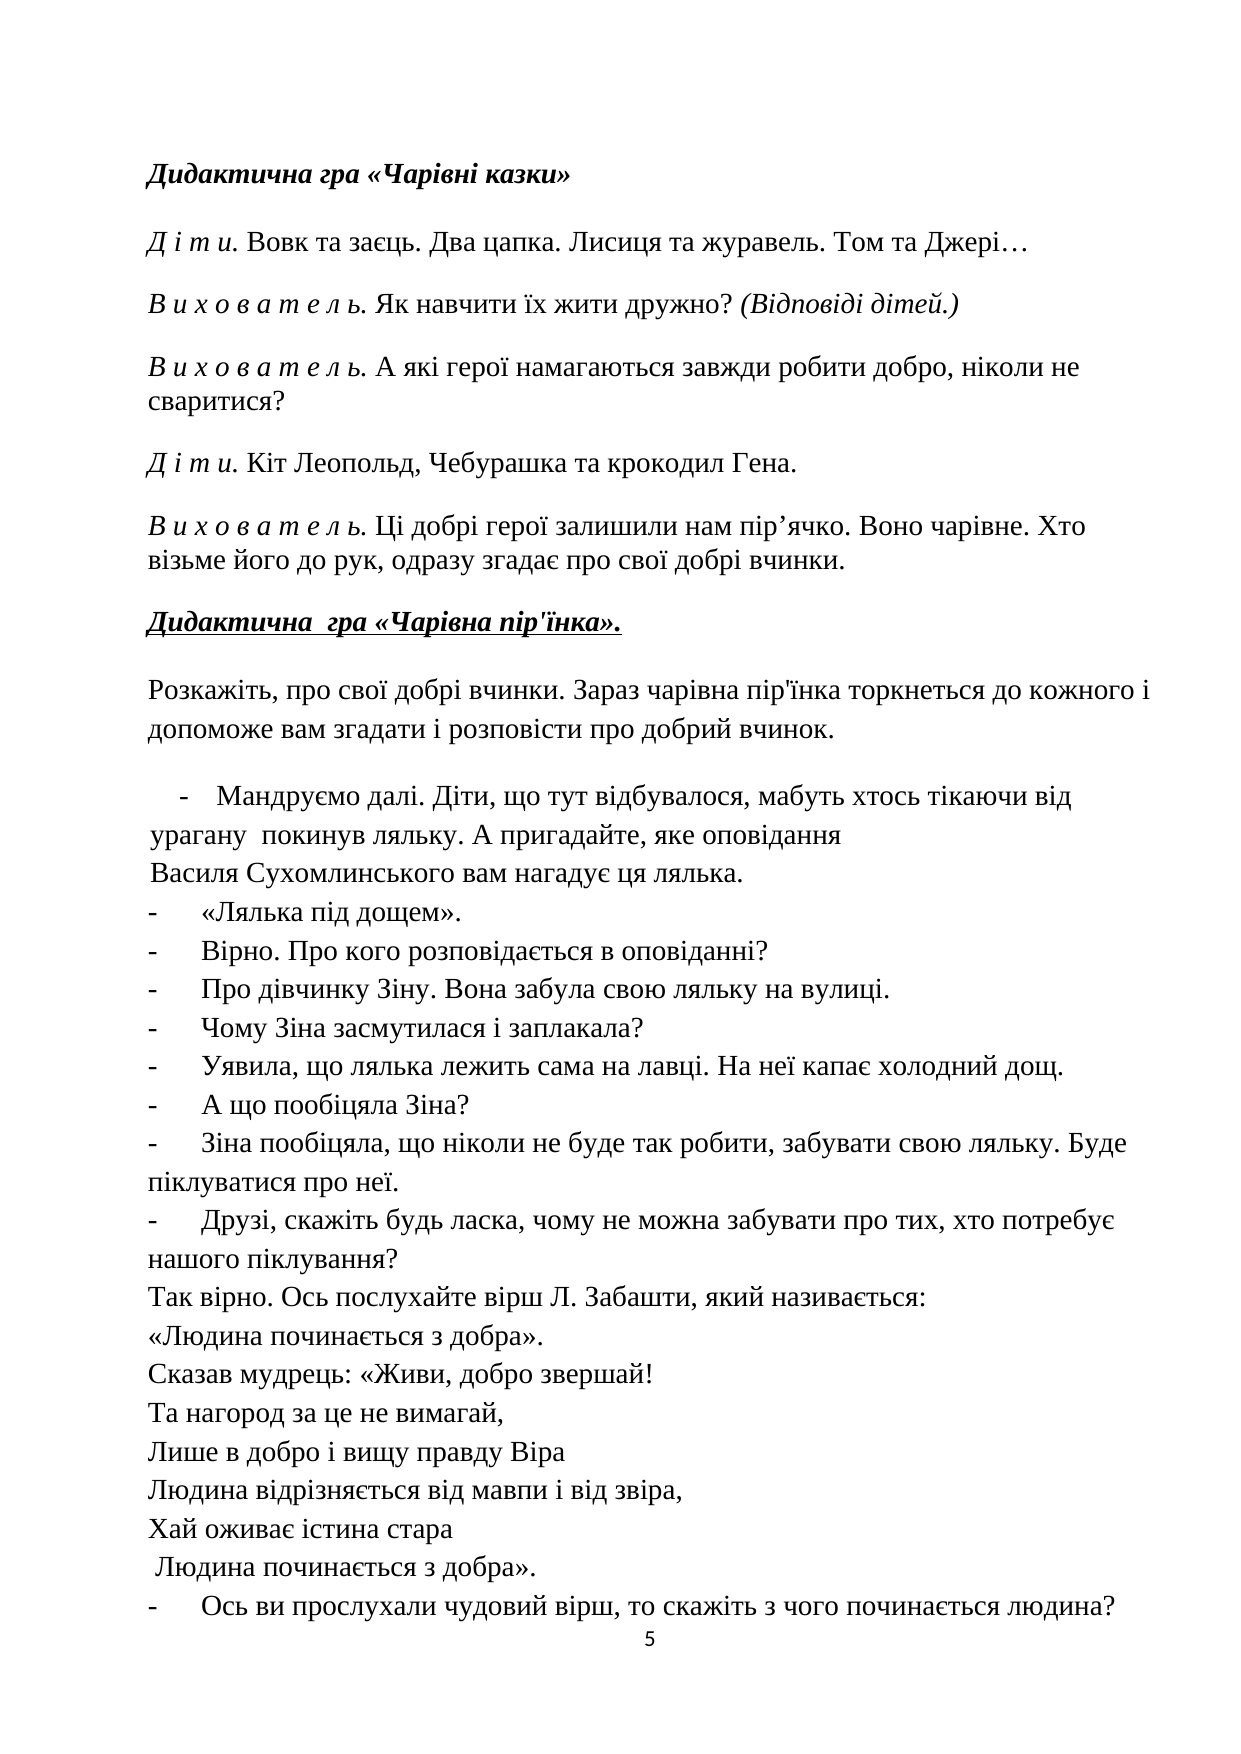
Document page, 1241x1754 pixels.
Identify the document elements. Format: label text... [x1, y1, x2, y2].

text Так вірно. Ось послухайте вірш Л. Забашти, який називається: «Людина починається з добра». [148, 1279, 1152, 1352]
text - А що пообіцяла Зіна? [148, 1087, 1152, 1120]
text - Ось ви прослухали чудовий вірш, то скажіть з чого починається людина? [148, 1588, 1152, 1621]
text Людина починається з добра». [148, 1549, 1152, 1583]
text - Зіна пообіцяла, що ніколи не буде так робити, забувати свою ляльку. Буде піклуватися про неї. [148, 1125, 1152, 1197]
text Сказав мудрець: «Живи, добро звершай! [148, 1357, 1152, 1390]
text - Друзі, скажіть будь ласка, чому не можна забувати про тих, хто потребує нашого піклування? [148, 1202, 1152, 1274]
list Мандруємо далі. Діти, що тут відбувалося, мабуть хтось тікаючи від урагану покинув ляльку. А пригадайте, яке оповідання Василя Сухомлинського вам нагадує ця лялька. [150, 778, 1110, 889]
text Хай оживає істина стара [148, 1511, 1152, 1544]
text - Уявила, що лялька лежить сама на лавці. На неї капає холодний дощ. [148, 1048, 1152, 1082]
text - Про дівчинку Зіну. Вона забула свою ляльку на вулиці. [148, 971, 1152, 1005]
text Д і т и. Вовк та заєць. Два цапка. Лисиця та журавель. Том та Джері… [148, 224, 1152, 257]
text В и х о в а т е л ь. Ці добрі герої залишили нам пір’ячко. Воно чарівне. Хто візьме його до рук, одразу згадає про свої добрі вчинки. [148, 508, 1152, 575]
text В и х о в а т е л ь. А які герої намагаються завжди робити добро, ніколи не сваритися? [148, 349, 1152, 416]
text Та нагород за це не вимагай, [148, 1395, 1152, 1429]
text В и х о в а т е л ь. Як навчити їх жити дружно? (Відповіді дітей.) [148, 287, 1152, 320]
text Дидактична гра «Чарівні казки» [148, 156, 1152, 190]
text Людина відрізняється від мавпи і від звіра, [148, 1472, 1152, 1506]
text Лише в добро і вищу правду Віра [148, 1434, 1152, 1467]
text - Вірно. Про кого розповідається в оповіданні? [148, 933, 1152, 966]
text Розкажіть, про свої добрі вчинки. Зараз чарівна пір'їнка торкнеться до кожного і допоможе вам згадати і розповісти про добрий вчинок. [148, 672, 1152, 744]
text Дидактична гра «Чарівна пір'їнка». [148, 604, 1152, 638]
text - «Лялька під дощем». [148, 894, 1152, 928]
text - Чому Зіна засмутилася і заплакала? [148, 1010, 1152, 1043]
text Д і т и. Кіт Леопольд, Чебурашка та крокодил Гена. [148, 446, 1152, 479]
